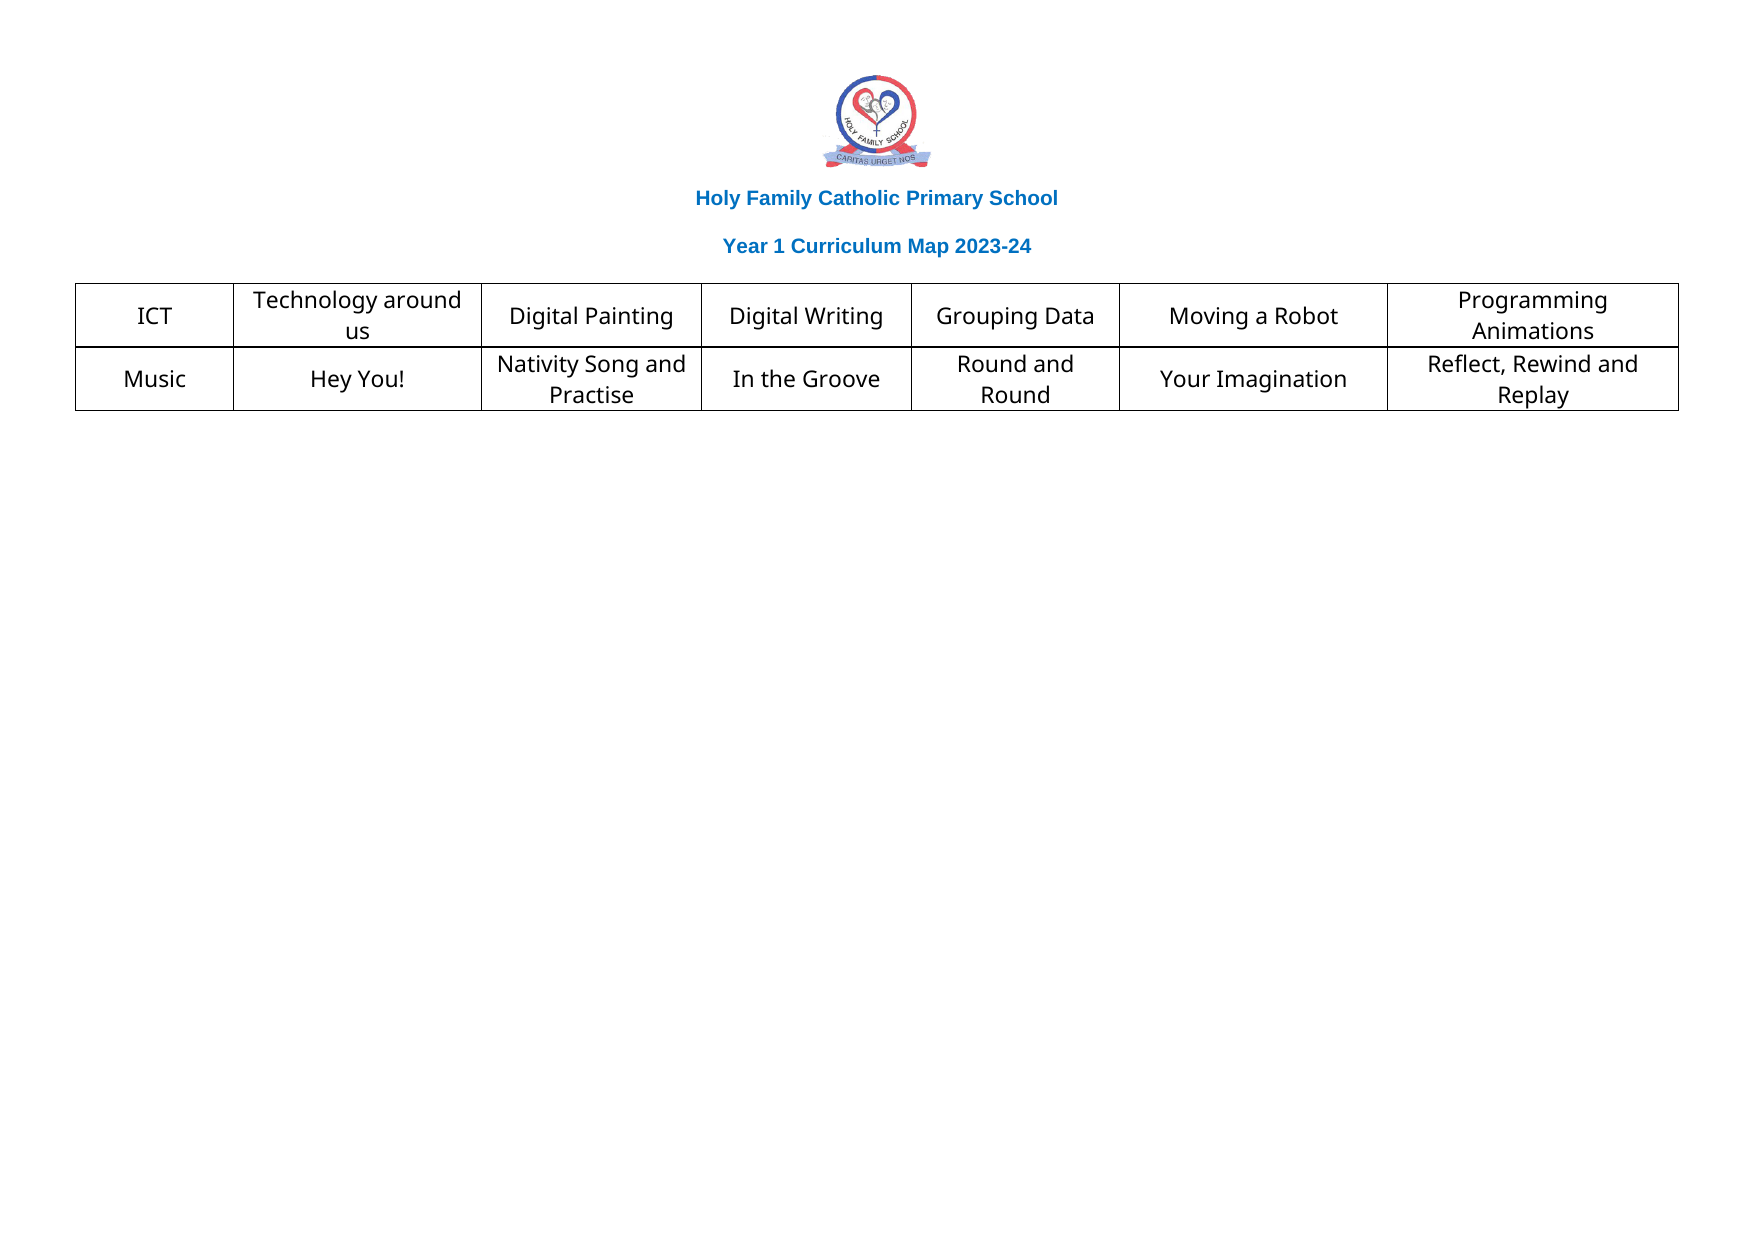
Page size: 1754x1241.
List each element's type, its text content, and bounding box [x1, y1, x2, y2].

table_cell ICT [76, 284, 233, 346]
table_cell Reflect, Rewind and Replay [1388, 348, 1678, 410]
table_cell Digital Painting [482, 284, 701, 346]
picture [822, 73, 932, 186]
table_cell Round and Round [912, 348, 1119, 410]
table_cell Moving a Robot [1120, 284, 1387, 346]
table_cell Technology around us [234, 284, 481, 346]
table_cell Your Imagination [1120, 348, 1387, 410]
table_cell Hey You! [234, 348, 481, 410]
table_cell Digital Writing [702, 284, 911, 346]
table_cell Grouping Data [912, 284, 1119, 346]
table_cell Nativity Song and Practise [482, 348, 701, 410]
table_cell Programming Animations [1388, 284, 1678, 346]
table_cell Music [76, 348, 233, 410]
table_cell In the Groove [702, 348, 911, 410]
